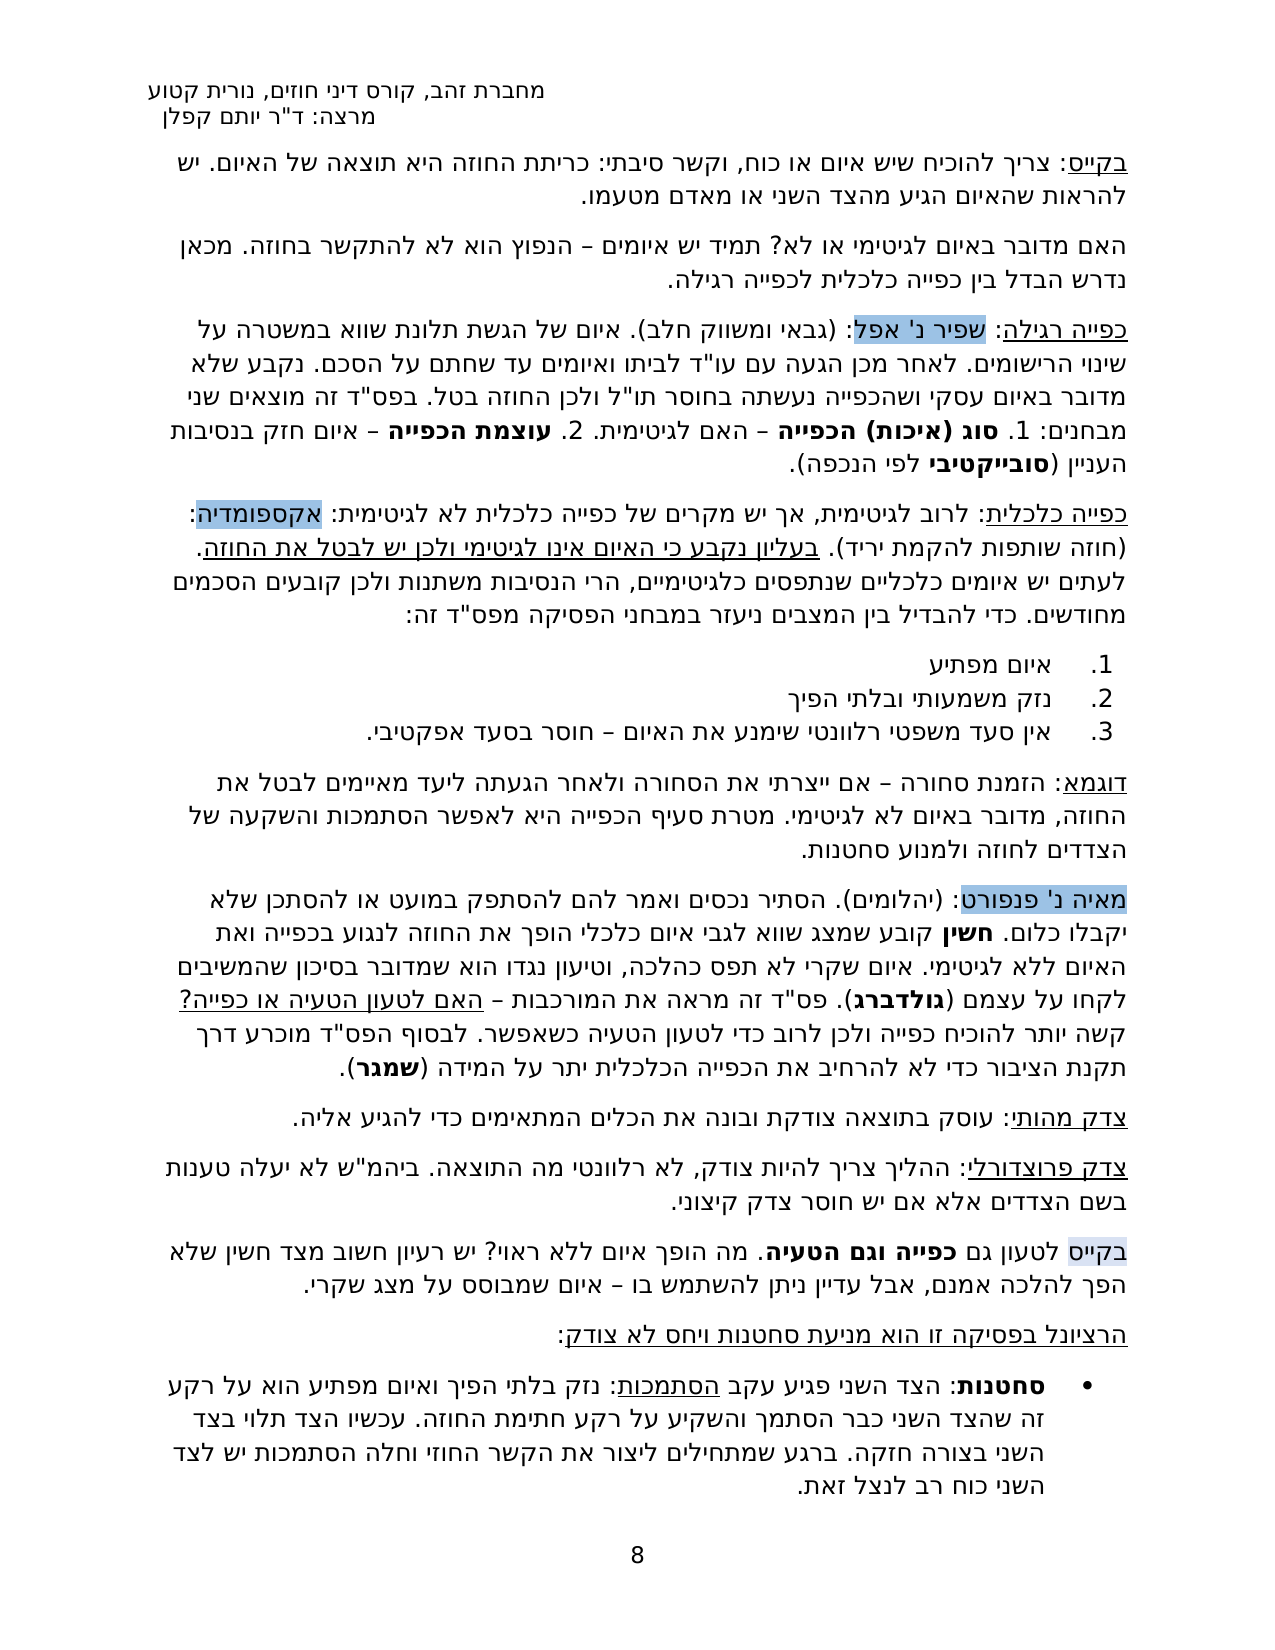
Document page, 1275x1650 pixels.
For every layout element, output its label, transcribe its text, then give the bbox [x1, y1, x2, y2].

text מאיה נ' פנפורט: (יהלומים). הסתיר נכסים ואמר להם להסתפק במועט או להסתכן שלא יקבלו כלום. חשין קובע שמצג שווא לגבי איום כלכלי הופך את החוזה לנגוע בכפייה ואת האיום ללא לגיטימי. איום שקרי לא תפס כהלכה, וטיעון נגדו הוא שמדובר בסיכון שהמשיבים לקחו על עצמם (גולדברג). פס"ד זה מראה את המורכבות – האם לטעון הטעיה או כפייה? קשה יותר להוכיח כפייה ולכן לרוב כדי לטעון הטעיה כשאפשר. לבסוף הפס"ד מוכרע דרך תקנת הציבור כדי לא להרחיב את הכפייה הכלכלית יתר על המידה (שמגר). [148, 885, 1127, 1082]
list נזק משמעותי ובלתי הפיך [148, 684, 1090, 713]
text צדק פרוצדורלי: ההליך צריך להיות צודק, לא רלוונטי מה התוצאה. ביהמ"ש לא יעלה טענות בשם הצדדים אלא אם יש חוסר צדק קיצוני. [148, 1153, 1127, 1216]
text הרציונל בפסיקה זו הוא מניעת סחטנות ויחס לא צודק: [148, 1321, 1127, 1350]
list אין סעד משפטי רלוונטי שימנע את האיום – חוסר בסעד אפקטיבי. [148, 717, 1090, 747]
text דוגמא: הזמנת סחורה – אם ייצרתי את הסחורה ולאחר הגעתה ליעד מאיימים לבטל את החוזה, מדובר באיום לא לגיטימי. מטרת סעיף הכפייה היא לאפשר הסתמכות והשקעה של הצדדים לחוזה ולמנוע סחטנות. [148, 768, 1127, 864]
text בקייס לטעון גם כפייה וגם הטעיה. מה הופך איום ללא ראוי? יש רעיון חשוב מצד חשין שלא הפך להלכה אמנם, אבל עדיין ניתן להשתמש בו – איום שמבוסס על מצג שקרי. [148, 1237, 1127, 1299]
text כפייה רגילה: שפיר נ' אפל: (גבאי ומשווק חלב). איום של הגשת תלונת שווא במשטרה על שינוי הרישומים. לאחר מכן הגעה עם עו"ד לביתו ואיומים עד שחתם על הסכם. נקבע שלא מדובר באיום עסקי ושהכפייה נעשתה בחוסר תו"ל ולכן החוזה בטל. בפס"ד זה מוצאים שני מבחנים: 1. סוג (איכות) הכפייה – האם לגיטימית. 2. עוצמת הכפייה – איום חזק בנסיבות העניין (סובייקטיבי לפי הנכפה). [148, 315, 1127, 478]
list איום מפתיע [148, 650, 1090, 679]
text כפייה כלכלית: לרוב לגיטימית, אך יש מקרים של כפייה כלכלית לא לגיטימית: אקספומדיה: (חוזה שותפות להקמת יריד). בעליון נקבע כי האיום אינו לגיטימי ולכן יש לבטל את החוזה. לעתים יש איומים כלכליים שנתפסים כלגיטימיים, הרי הנסיבות משתנות ולכן קובעים הסכמים מחודשים. כדי להבדיל בין המצבים ניעזר במבחני הפסיקה מפס"ד זה: [148, 499, 1127, 629]
text בקייס: צריך להוכיח שיש איום או כוח, וקשר סיבתי: כריתת החוזה היא תוצאה של האיום. יש להראות שהאיום הגיע מהצד השני או מאדם מטעמו. [148, 148, 1127, 210]
list סחטנות: הצד השני פגיע עקב הסתמכות: נזק בלתי הפיך ואיום מפתיע הוא על רקע זה שהצד השני כבר הסתמך והשקיע על רקע חתימת החוזה. עכשיו הצד תלוי בצד השני בצורה חזקה. ברגע שמתחילים ליצור את הקשר החוזי וחלה הסתמכות יש לצד השני כוח רב לנצל זאת. [148, 1371, 1083, 1501]
text האם מדובר באיום לגיטימי או לא? תמיד יש איומים – הנפוץ הוא לא להתקשר בחוזה. מכאן נדרש הבדל בין כפייה כלכלית לכפייה רגילה. [148, 231, 1127, 294]
text צדק מהותי: עוסק בתוצאה צודקת ובונה את הכלים המתאימים כדי להגיע אליה. [148, 1103, 1127, 1132]
